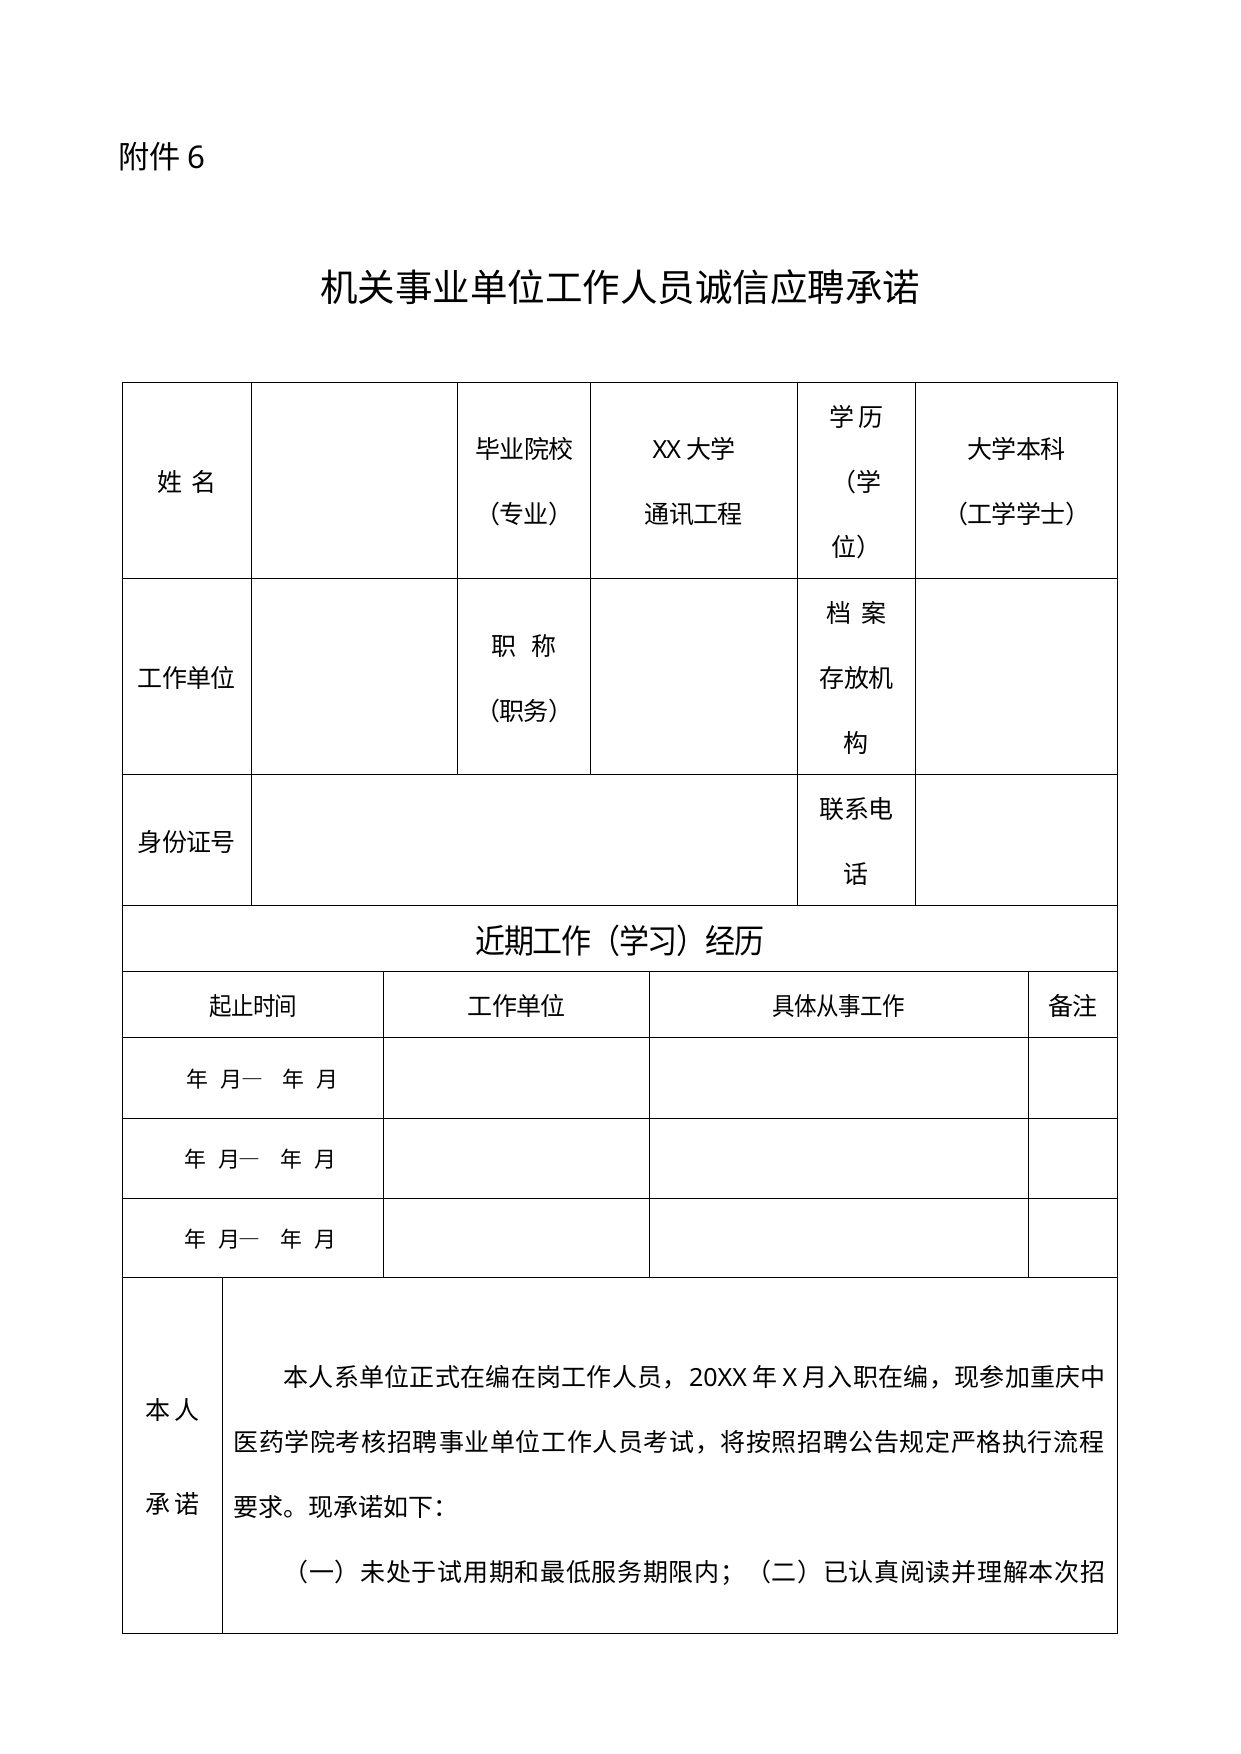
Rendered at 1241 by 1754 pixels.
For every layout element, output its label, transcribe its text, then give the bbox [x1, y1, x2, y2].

table_cell 工作单位 [123, 579, 251, 774]
table_cell 工作单位 [384, 972, 649, 1037]
table_cell [650, 1199, 1028, 1277]
table_cell [650, 1038, 1028, 1118]
table_cell 备注 [1029, 972, 1117, 1037]
table_header 大学本科 （工学学士） [916, 383, 1117, 578]
table_cell [252, 579, 457, 774]
table_cell 起止时间 [123, 972, 383, 1037]
table_cell [384, 1199, 649, 1277]
table_header 学 历 （学位） [798, 383, 915, 578]
table_cell [1029, 1038, 1117, 1118]
table_header XX大学 通讯工程 [591, 383, 797, 578]
table_cell [1029, 1199, 1117, 1277]
table_cell 年 月— 年 月 [123, 1038, 383, 1118]
table_cell [916, 579, 1117, 774]
table_cell [591, 579, 797, 774]
table_cell 年 月— 年 月 [123, 1119, 383, 1197]
table_cell [650, 1119, 1028, 1197]
table_cell 联系电话 [798, 775, 915, 905]
text 附件6 [118, 122, 1122, 187]
table_header 姓 名 [123, 383, 251, 578]
table_header 毕业院校（专业） [458, 383, 590, 578]
table_cell 职 称 （职务） [458, 579, 590, 774]
table_cell 年 月— 年 月 [123, 1199, 383, 1277]
table_cell [384, 1119, 649, 1197]
table_cell 档 案 存放机构 [798, 579, 915, 774]
text 机关事业单位工作人员诚信应聘承诺 [118, 252, 1122, 317]
table_header [252, 383, 457, 578]
table_cell 本 人 承 诺 [123, 1278, 222, 1633]
table_cell [916, 775, 1117, 905]
table_cell [384, 1038, 649, 1118]
table_cell 具体从事工作 [650, 972, 1028, 1037]
table_cell [252, 775, 797, 905]
table_cell 近期工作（学习）经历 [123, 906, 1117, 971]
table_cell [1029, 1119, 1117, 1197]
table_cell 身份证号 [123, 775, 251, 905]
